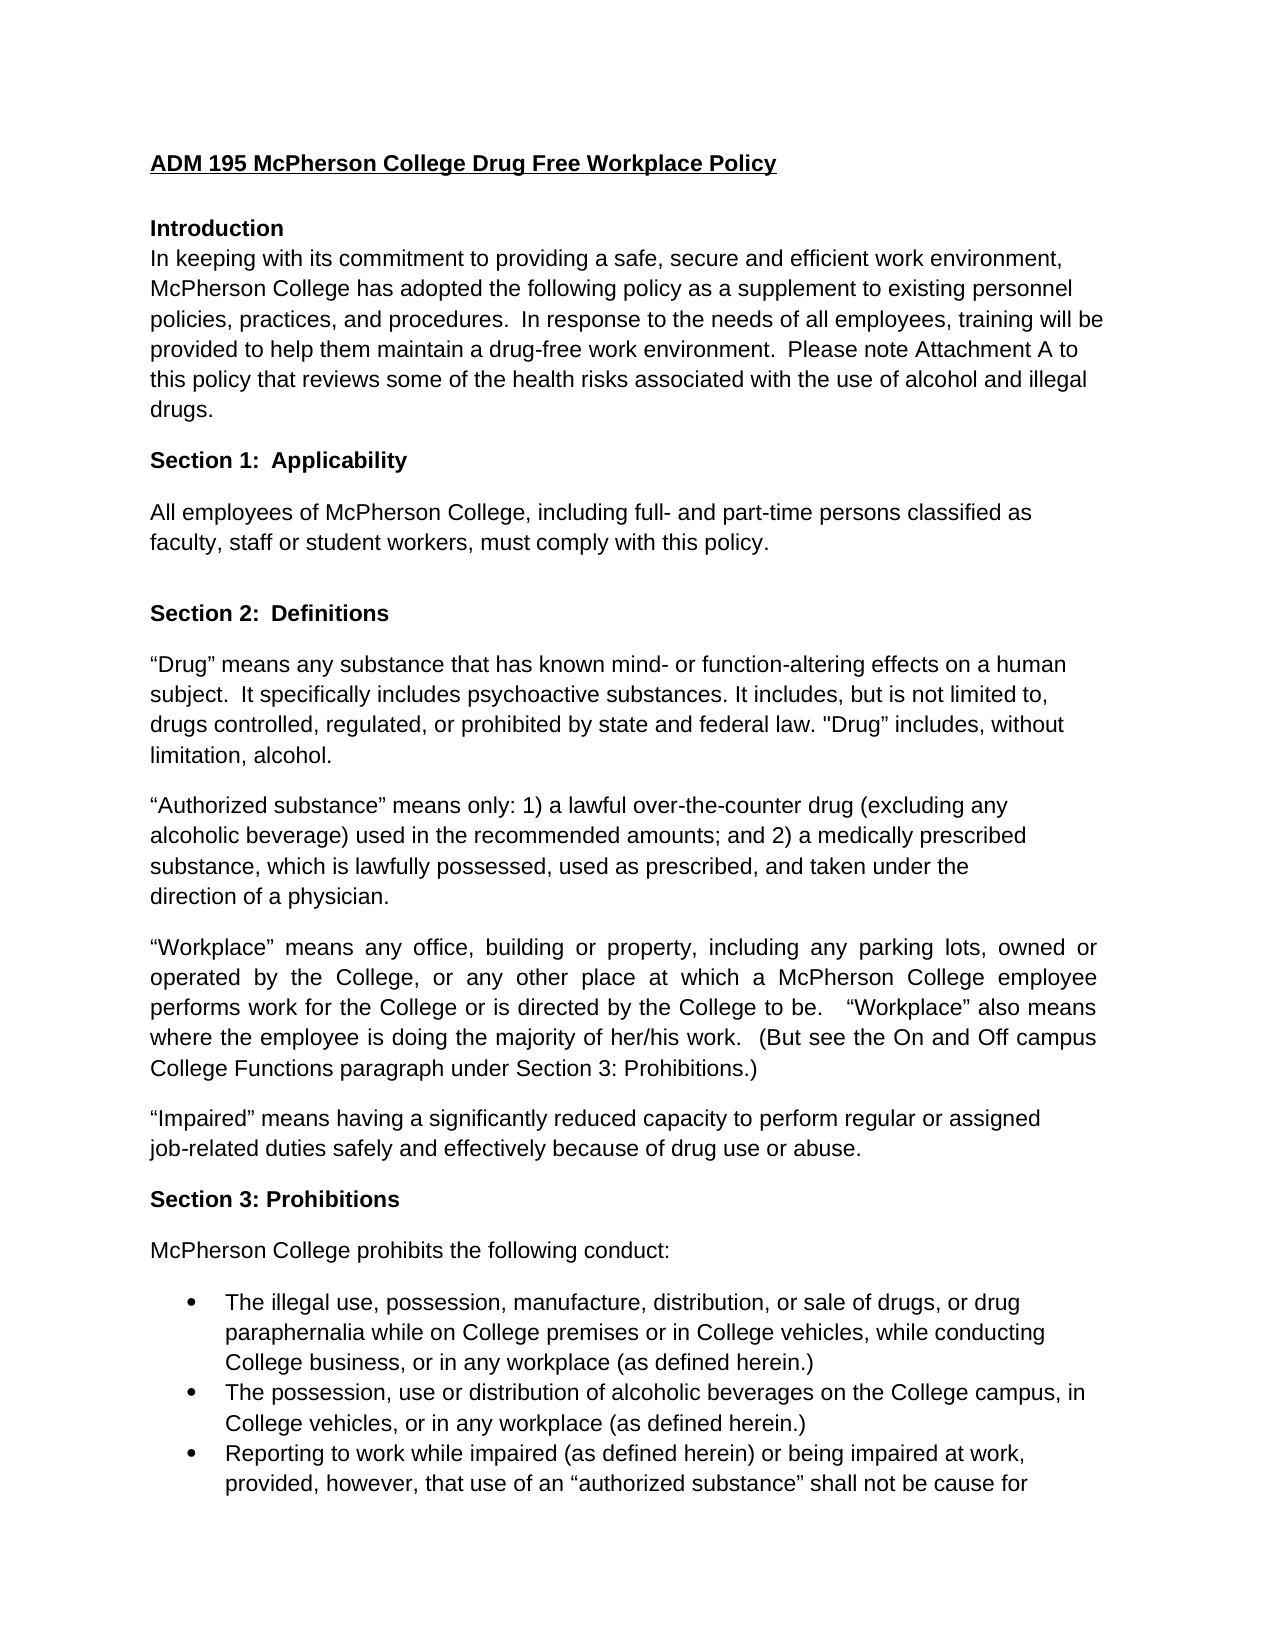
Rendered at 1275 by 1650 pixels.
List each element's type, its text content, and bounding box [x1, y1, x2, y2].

subtitle ADM 195 McPherson College Drug Free Workplace Policy [150, 150, 1125, 176]
list The illegal use, possession, manufacture, distribution, or sale of drugs, or drug paraphernalia while on College premises or in College vehicles, while conducting College business, or in any workplace (as defined herein.) [187, 1289, 1096, 1375]
text “Impaired” means having a significantly reduced capacity to perform regular or assigned job-related duties safely and effectively because of drug use or abuse. [150, 1105, 1074, 1162]
text Introduction [150, 214, 1127, 241]
list The possession, use or distribution of alcoholic beverages on the College campus, in College vehicles, or in any workplace (as defined herein.) [187, 1379, 1096, 1436]
text Section 2: Definitions [150, 600, 1127, 626]
text McPherson College prohibits the following conduct: [150, 1237, 1127, 1264]
text “Workplace” means any office, building or property, including any parking lots, owned or operated by the College, or any other place at which a McPherson College employee performs work for the College or is directed by the College to be. “Workplace” also means where the employee is doing the majority of her/his work. (But see the On and Off campus College Functions paragraph under Section 3: Prohibitions.) [150, 934, 1097, 1081]
text Section 3: Prohibitions [150, 1186, 1127, 1212]
text “Drug” means any substance that has known mind- or function-altering effects on a human subject. It specifically includes psychoactive substances. It includes, but is not limited to, drugs controlled, regulated, or prohibited by state and federal law. "Drug” includes, without limitation, alcohol. [150, 651, 1092, 768]
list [187, 1440, 1076, 1496]
text Section 1: Applicability [150, 447, 1127, 474]
text All employees of McPherson College, including full- and part-time persons classified as faculty, staff or student workers, must comply with this policy. [150, 498, 1087, 555]
text In keeping with its commitment to providing a safe, secure and efficient work environment, McPherson College has adopted the following policy as a supplement to existing personnel policies, practices, and procedures. In response to the needs of all employees, training will be provided to help them maintain a drug-free work environment. Please note Attachment A to this policy that reviews some of the health risks associated with the use of alcohol and illegal drugs. [150, 245, 1109, 423]
text “Authorized substance” means only: 1) a lawful over-the-counter drug (excluding any alcoholic beverage) used in the recommended amounts; and 2) a medically prescribed substance, which is lawfully possessed, used as prescribed, and taken under the direction of a physician. [150, 792, 1044, 909]
